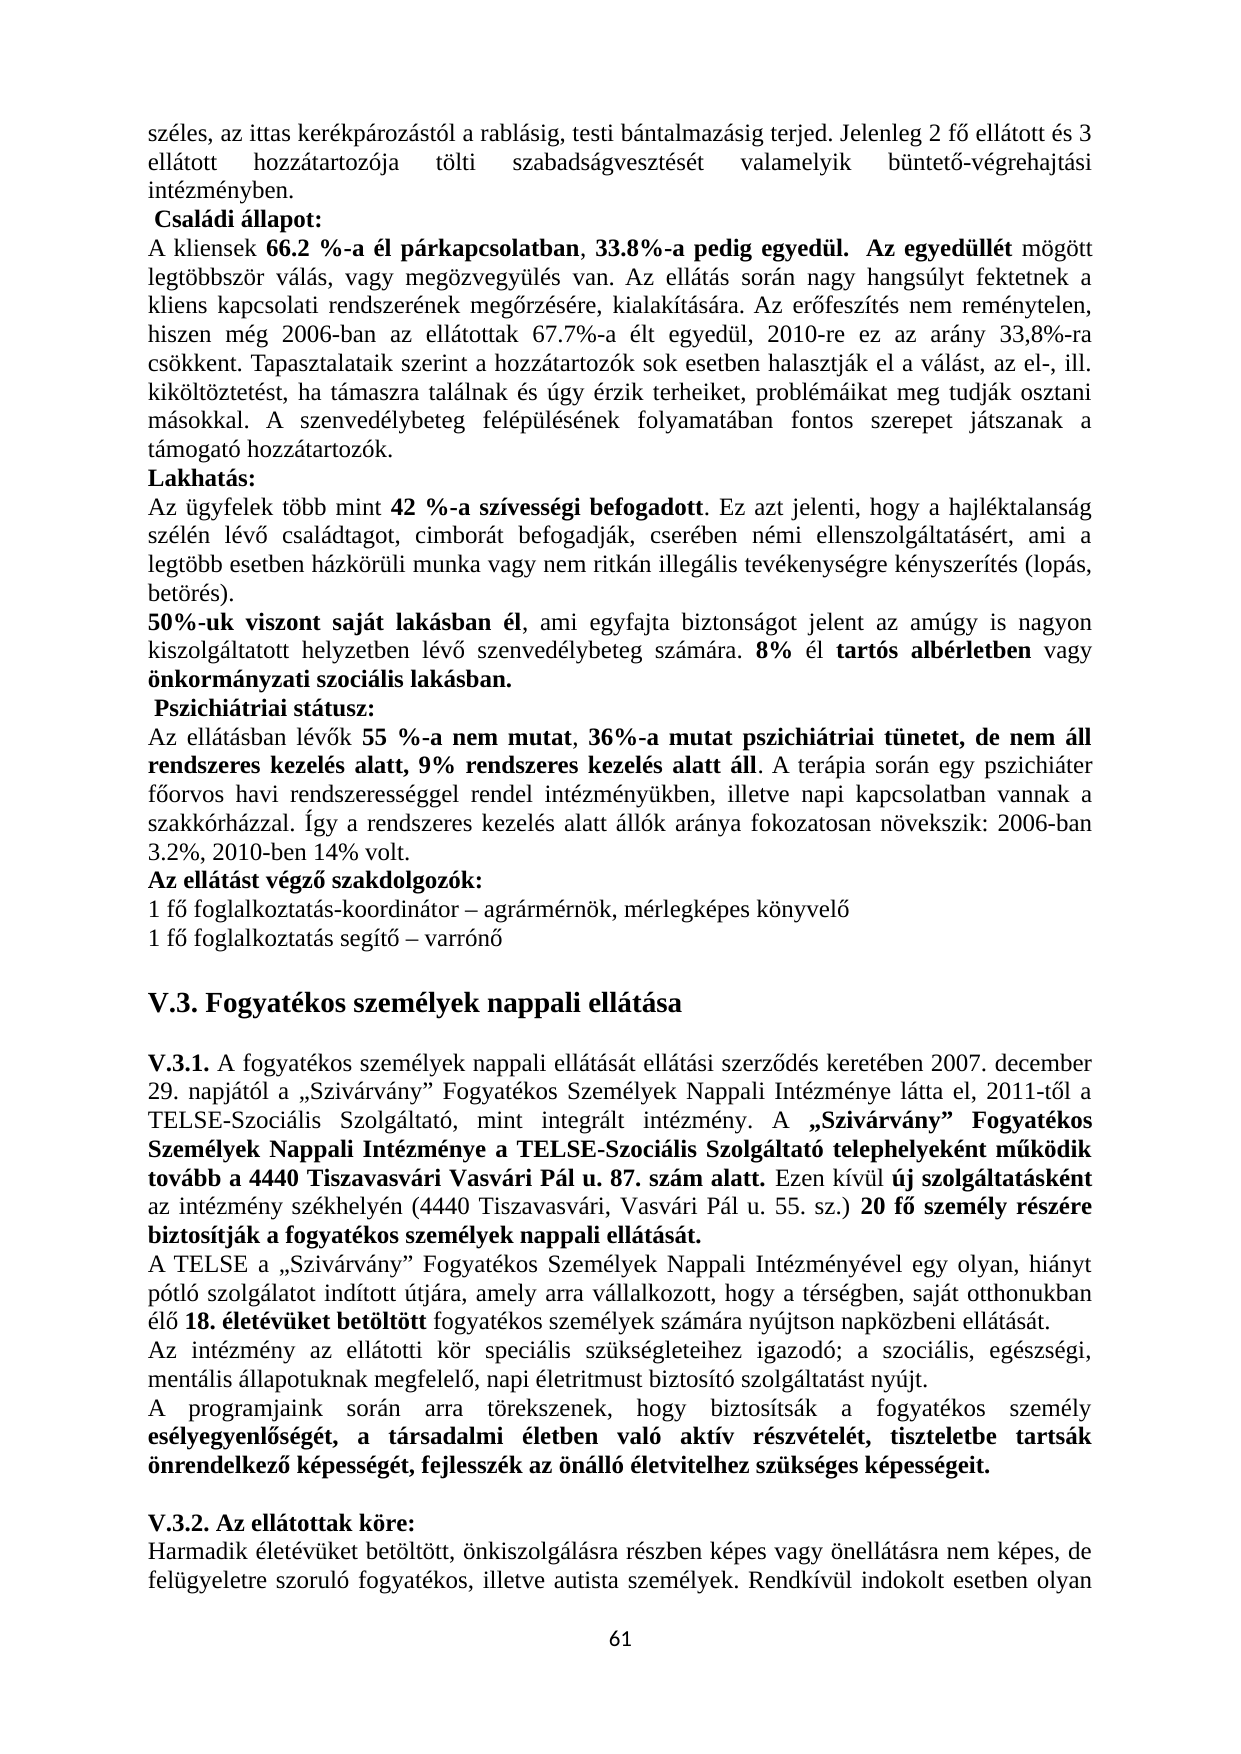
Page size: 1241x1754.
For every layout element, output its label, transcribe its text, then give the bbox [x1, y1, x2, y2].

text V.3.1. A fogyatékos személyek nappali ellátását ellátási szerződés keretében 2007. december 29. napjától a „Szivárvány” Fogyatékos Személyek Nappali Intézménye látta el, 2011-től a TELSE-Szociális Szolgáltató, mint integrált intézmény. A „Szivárvány” Fogyatékos Személyek Nappali Intézménye a TELSE-Szociális Szolgáltató telephelyeként működik tovább a 4440 Tiszavasvári Vasvári Pál u. 87. szám alatt. Ezen kívül új szolgáltatásként az intézmény székhelyén (4440 Tiszavasvári, Vasvári Pál u. 55. sz.) 20 fő személy részére biztosítják a fogyatékos személyek nappali ellátását. [148, 1048, 1093, 1249]
text Lakhatás: [148, 463, 1093, 492]
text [148, 118, 1093, 204]
text Az ellátást végző szakdolgozók: [148, 866, 1093, 894]
text 1 fő foglalkoztatás segítő – varrónő [148, 923, 1093, 952]
text Az ügyfelek több mint 42 %-a szívességi befogadott. Ez azt jelenti, hogy a hajléktalanság szélén lévő családtagot, cimborát befogadják, cserében némi ellenszolgáltatásért, ami a legtöbb esetben házkörüli munka vagy nem ritkán illegális tevékenységre kényszerítés (lopás, betörés). [148, 492, 1093, 607]
text A TELSE a „Szivárvány” Fogyatékos Személyek Nappali Intézményével egy olyan, hiányt pótló szolgálatot indított útjára, amely arra vállalkozott, hogy a térségben, saját otthonukban élő 18. életévüket betöltött fogyatékos személyek számára nyújtson napközbeni ellátását. [148, 1249, 1093, 1335]
text A programjaink során arra törekszenek, hogy biztosítsák a fogyatékos személy esélyegyenlőségét, a társadalmi életben való aktív részvételét, tiszteletbe tartsák önrendelkező képességét, fejlesszék az önálló életvitelhez szükséges képességeit. [148, 1393, 1093, 1479]
text Az intézmény az ellátotti kör speciális szükségleteihez igazodó; a szociális, egészségi, mentális állapotuknak megfelelő, napi életritmust biztosító szolgáltatást nyújt. [148, 1335, 1093, 1393]
text V.3.2. Az ellátottak köre: [148, 1508, 1093, 1536]
text 50%-uk viszont saját lakásban él, ami egyfajta biztonságot jelent az amúgy is nagyon kiszolgáltatott helyzetben lévő szenvedélybeteg számára. 8% él tartós albérletben vagy önkormányzati szociális lakásban. [148, 607, 1093, 693]
text A kliensek 66.2 %-a él párkapcsolatban, 33.8%-a pedig egyedül. Az egyedüllét mögött legtöbbször válás, vagy megözvegyülés van. Az ellátás során nagy hangsúlyt fektetnek a kliens kapcsolati rendszerének megőrzésére, kialakítására. Az erőfeszítés nem reménytelen, hiszen még 2006-ban az ellátottak 67.7%-a élt egyedül, 2010-re ez az arány 33,8%-ra csökkent. Tapasztalataik szerint a hozzátartozók sok esetben halasztják el a válást, az el-, ill. kiköltöztetést, ha támaszra találnak és úgy érzik terheiket, problémáikat meg tudják osztani másokkal. A szenvedélybeteg felépülésének folyamatában fontos szerepet játszanak a támogató hozzátartozók. [148, 233, 1093, 463]
text V.3. Fogyatékos személyek nappali ellátása [148, 985, 1093, 1019]
text Családi állapot: [148, 204, 1093, 233]
text Az ellátásban lévők 55 %-a nem mutat, 36%-a mutat pszichiátriai tünetet, de nem áll rendszeres kezelés alatt, 9% rendszeres kezelés alatt áll. A terápia során egy pszichiáter főorvos havi rendszerességgel rendel intézményükben, illetve napi kapcsolatban vannak a szakkórházzal. Így a rendszeres kezelés alatt állók aránya fokozatosan növekszik: 2006-ban 3.2%, 2010-ben 14% volt. [148, 722, 1093, 866]
text Pszichiátriai státusz: [148, 693, 1093, 722]
text 1 fő foglalkoztatás-koordinátor – agrármérnök, mérlegképes könyvelő [148, 894, 1093, 923]
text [148, 1536, 1093, 1594]
